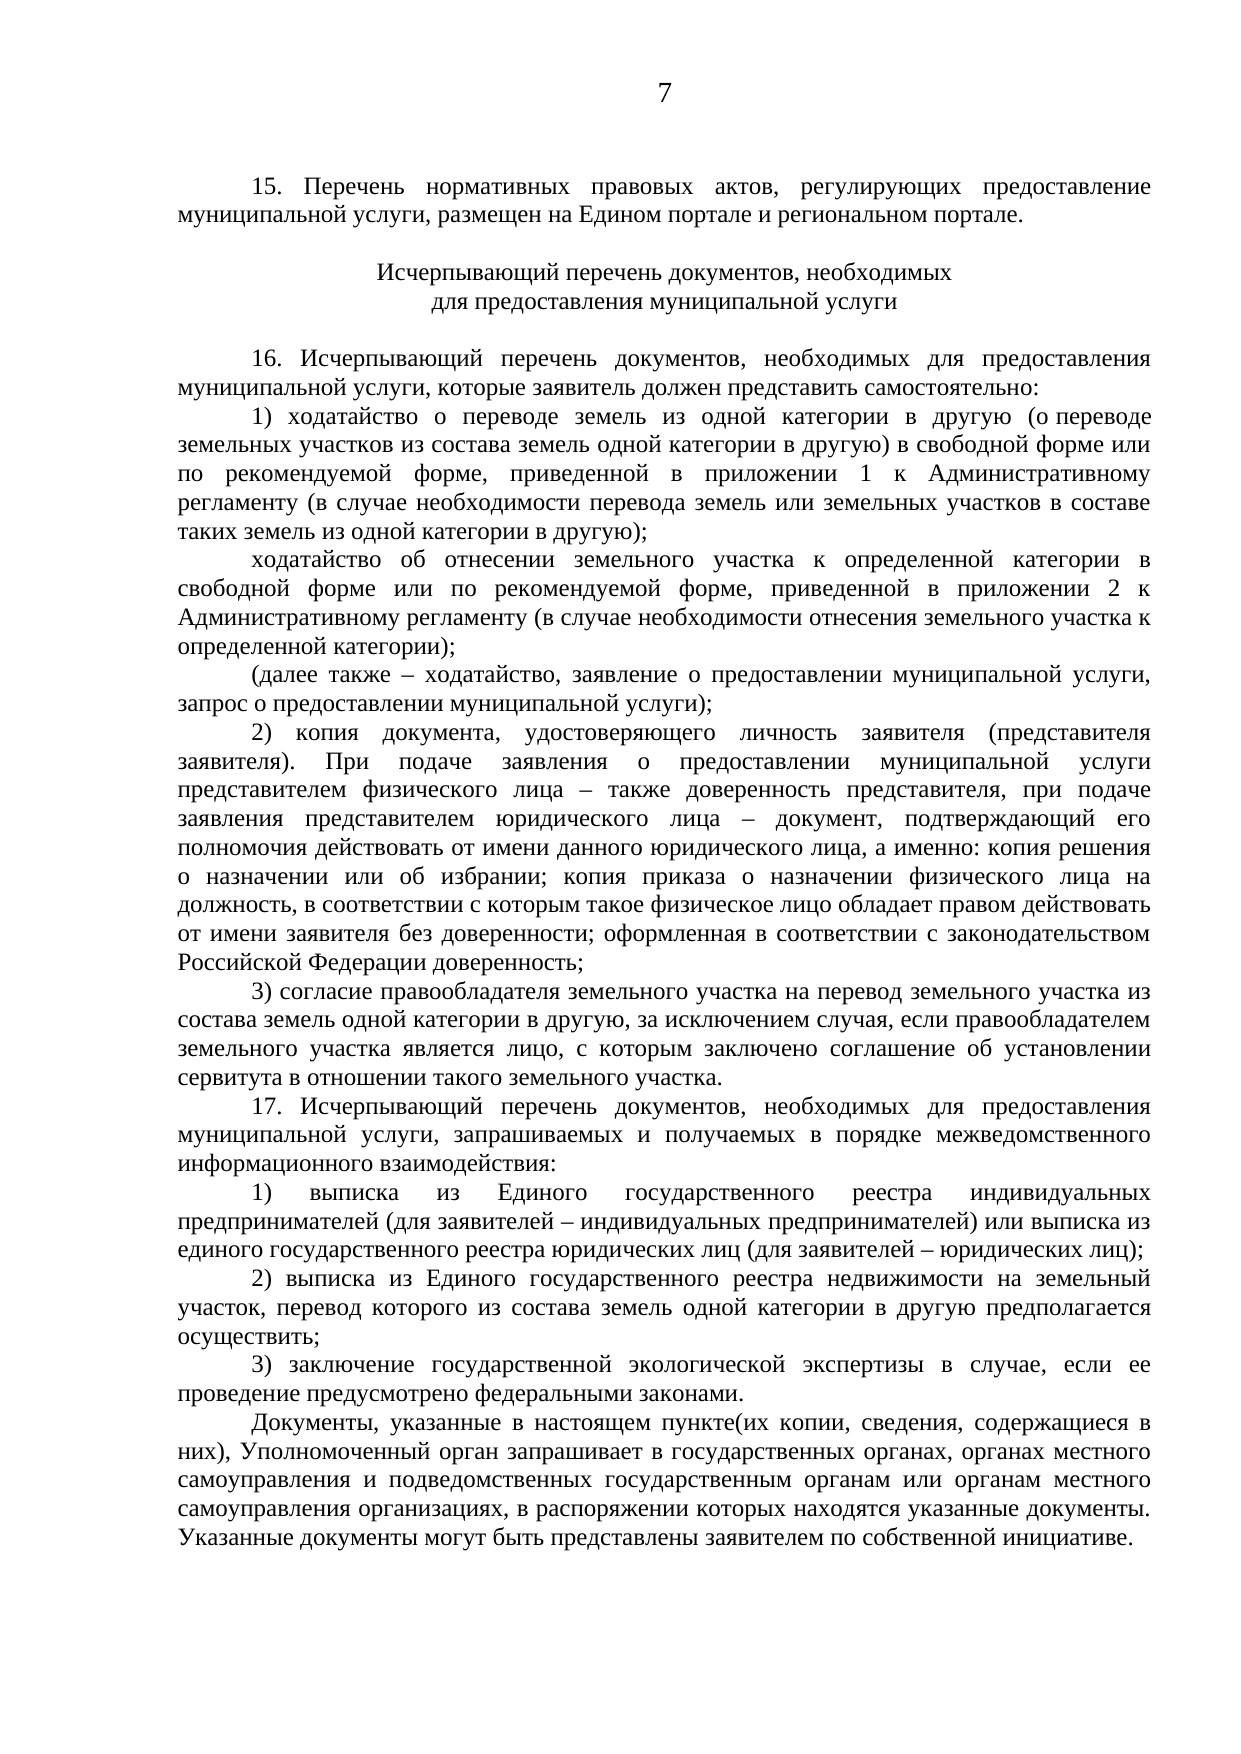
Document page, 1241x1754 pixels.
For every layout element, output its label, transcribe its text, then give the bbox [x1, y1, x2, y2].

text 3) согласие правообладателя земельного участка на перевод земельного участка из состава земель одной категории в другую, за исключением случая, если правообладателем земельного участка является лицо, с которым заключено соглашение об установлении сервитута в отношении такого земельного участка. [177, 976, 1152, 1091]
text 16. Исчерпывающий перечень документов, необходимых для предоставления муниципальной услуги, которые заявитель должен представить самостоятельно: [177, 343, 1152, 401]
text ходатайство об отнесении земельного участка к определенной категории в свободной форме или по рекомендуемой форме, приведенной в приложении 2 к Административному регламенту (в случае необходимости отнесения земельного участка к определенной категории); [177, 544, 1152, 659]
text 3) заключение государственной экологической экспертизы в случае, если ее проведение предусмотрено федеральными законами. [177, 1349, 1152, 1407]
text 2) выписка из Единого государственного реестра недвижимости на земельный участок, перевод которого из состава земель одной категории в другую предполагается осуществить; [177, 1263, 1152, 1349]
text 15. Перечень нормативных правовых актов, регулирующих предоставление муниципальной услуги, размещен на Едином портале и региональном портале. [177, 171, 1152, 228]
text 17. Исчерпывающий перечень документов, необходимых для предоставления муниципальной услуги, запрашиваемых и получаемых в порядке межведомственного информационного взаимодействия: [177, 1091, 1152, 1177]
text 1) ходатайство о переводе земель из одной категории в другую (о переводе земельных участков из состава земель одной категории в другую) в свободной форме или по рекомендуемой форме, приведенной в приложении 1 к Административному регламенту (в случае необходимости перевода земель или земельных участков в составе таких земель из одной категории в другую); [177, 401, 1152, 544]
text 1) выписка из Единого государственного реестра индивидуальных предпринимателей (для заявителей – индивидуальных предпринимателей) или выписка из единого государственного реестра юридических лиц (для заявителей – юридических лиц); [177, 1177, 1152, 1263]
text (далее также – ходатайство, заявление о предоставлении муниципальной услуги, запрос о предоставлении муниципальной услуги); [177, 659, 1152, 717]
text Исчерпывающий перечень документов, необходимых [177, 257, 1152, 286]
text Документы, указанные в настоящем пункте(их копии, сведения, содержащиеся в них), Уполномоченный орган запрашивает в государственных органах, органах местного самоуправления и подведомственных государственным органам или органам местного самоуправления организациях, в распоряжении которых находятся указанные документы. Указанные документы могут быть представлены заявителем по собственной инициативе. [177, 1407, 1152, 1551]
text 2) копия документа, удостоверяющего личность заявителя (представителя заявителя). При подаче заявления о предоставлении муниципальной услуги представителем физического лица – также доверенность представителя, при подаче заявления представителем юридического лица – документ, подтверждающий его полномочия действовать от имени данного юридического лица, а именно: копия решения о назначении или об избрании; копия приказа о назначении физического лица на должность, в соответствии с которым такое физическое лицо обладает правом действовать от имени заявителя без доверенности; оформленная в соответствии с законодательством Российской Федерации доверенность; [177, 717, 1152, 976]
text для предоставления муниципальной услуги [177, 286, 1152, 314]
